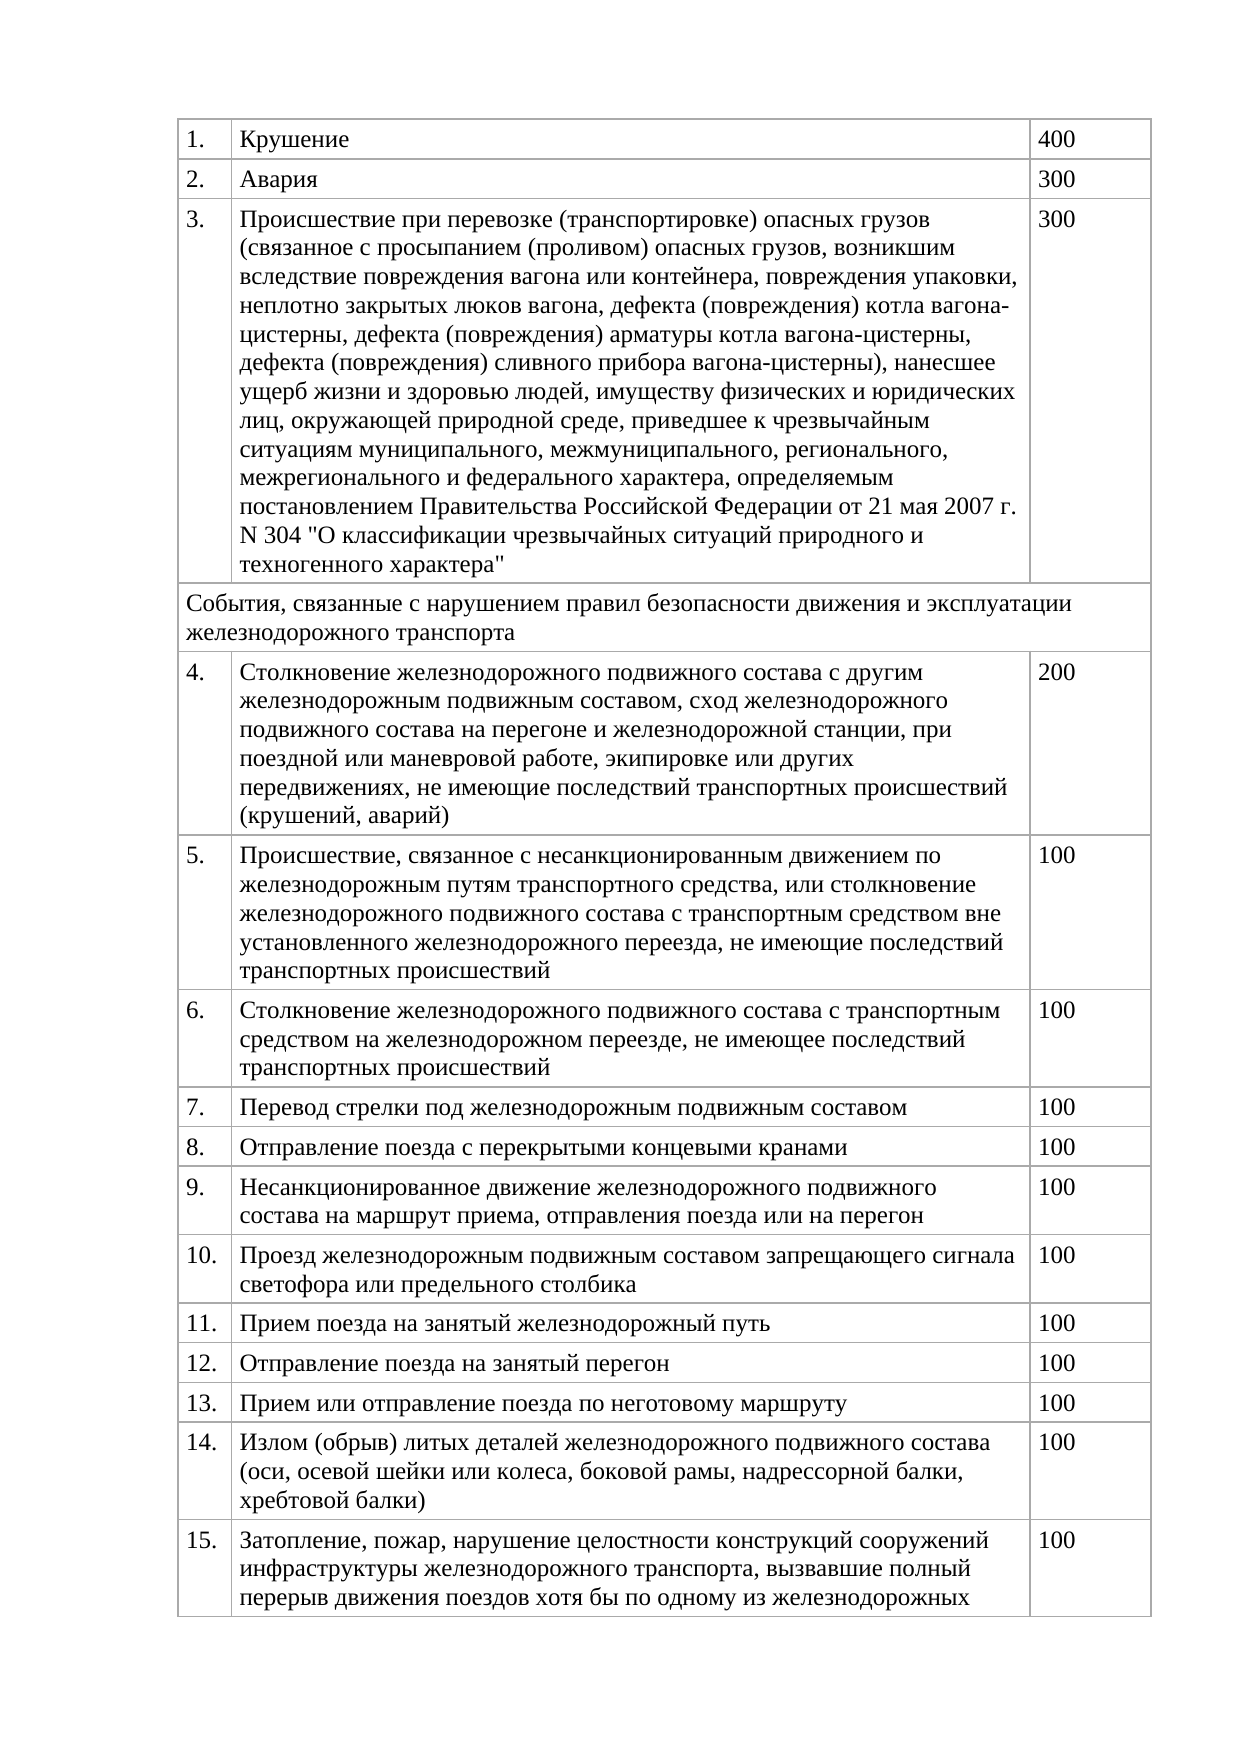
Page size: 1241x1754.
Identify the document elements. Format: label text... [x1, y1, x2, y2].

table_cell Излом (обрыв) литых деталей железнодорожного подвижного состава (оси, осевой шейки или колеса, боковой рамы, надрессорной балки, хребтовой балки) [232, 1423, 1029, 1518]
table_cell 100 [1031, 1088, 1150, 1126]
table_cell 100 [1031, 1383, 1150, 1421]
table_cell 3. [179, 199, 231, 582]
table_cell 10. [179, 1235, 231, 1302]
table_cell 13. [179, 1383, 231, 1421]
table_cell 100 [1031, 1127, 1150, 1165]
table_cell 1. [179, 120, 231, 158]
table_cell 7. [179, 1088, 231, 1126]
table_cell 8. [179, 1127, 231, 1165]
table_cell 100 [1031, 1304, 1150, 1342]
table_cell Столкновение железнодорожного подвижного состава с транспортным средством на железнодорожном переезде, не имеющее последствий транспортных происшествий [232, 990, 1029, 1086]
table_cell 15. [179, 1520, 231, 1616]
table_cell Происшествие при перевозке (транспортировке) опасных грузов (связанное с просыпанием (проливом) опасных грузов, возникшим вследствие повреждения вагона или контейнера, повреждения упаковки, неплотно закрытых люков вагона, дефекта (повреждения) котла вагона-цистерны, дефекта (повреждения) арматуры котла вагона-цистерны, дефекта (повреждения) сливного прибора вагона-цистерны), нанесшее ущерб жизни и здоровью людей, имуществу физических и юридических лиц, окружающей природной среде, приведшее к чрезвычайным ситуациям муниципального, межмуниципального, регионального, межрегионального и федерального характера, определяемым постановлением Правительства Российской Федерации от 21 мая 2007 г. N 304 "О классификации чрезвычайных ситуаций природного и техногенного характера" [232, 199, 1029, 582]
table_cell 200 [1031, 652, 1150, 834]
table_cell Крушение [232, 120, 1029, 158]
table_cell 100 [1031, 1235, 1150, 1302]
table_cell Перевод стрелки под железнодорожным подвижным составом [232, 1088, 1029, 1126]
table_cell Прием поезда на занятый железнодорожный путь [232, 1304, 1029, 1342]
table_cell 100 [1031, 990, 1150, 1086]
table_cell 6. [179, 990, 231, 1086]
table_cell 100 [1031, 1343, 1150, 1382]
table_cell 300 [1031, 199, 1150, 582]
table_cell 4. [179, 652, 231, 834]
table_cell 9. [179, 1167, 231, 1234]
table_cell 14. [179, 1423, 231, 1518]
table_cell Проезд железнодорожным подвижным составом запрещающего сигнала светофора или предельного столбика [232, 1235, 1029, 1302]
table_cell Происшествие, связанное с несанкционированным движением по железнодорожным путям транспортного средства, или столкновение железнодорожного подвижного состава с транспортным средством вне установленного железнодорожного переезда, не имеющие последствий транспортных происшествий [232, 836, 1029, 989]
table_cell Отправление поезда с перекрытыми концевыми кранами [232, 1127, 1029, 1165]
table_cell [232, 1520, 1029, 1616]
table_cell 300 [1031, 160, 1150, 197]
table_cell Несанкционированное движение железнодорожного подвижного состава на маршрут приема, отправления поезда или на перегон [232, 1167, 1029, 1234]
table_cell 400 [1031, 120, 1150, 158]
table_cell 100 [1031, 1520, 1150, 1616]
table_cell 2. [179, 160, 231, 197]
table_cell Столкновение железнодорожного подвижного состава с другим железнодорожным подвижным составом, сход железнодорожного подвижного состава на перегоне и железнодорожной станции, при поездной или маневровой работе, экипировке или других передвижениях, не имеющие последствий транспортных происшествий (крушений, аварий) [232, 652, 1029, 834]
table_cell События, связанные с нарушением правил безопасности движения и эксплуатации железнодорожного транспорта [179, 584, 1150, 651]
table_cell Прием или отправление поезда по неготовому маршруту [232, 1383, 1029, 1421]
table_cell 5. [179, 836, 231, 989]
table_cell 12. [179, 1343, 231, 1382]
table_cell 100 [1031, 1423, 1150, 1518]
table_cell 100 [1031, 1167, 1150, 1234]
table_cell Авария [232, 160, 1029, 197]
table_cell 100 [1031, 836, 1150, 989]
table_cell Отправление поезда на занятый перегон [232, 1343, 1029, 1382]
table_cell 11. [179, 1304, 231, 1342]
